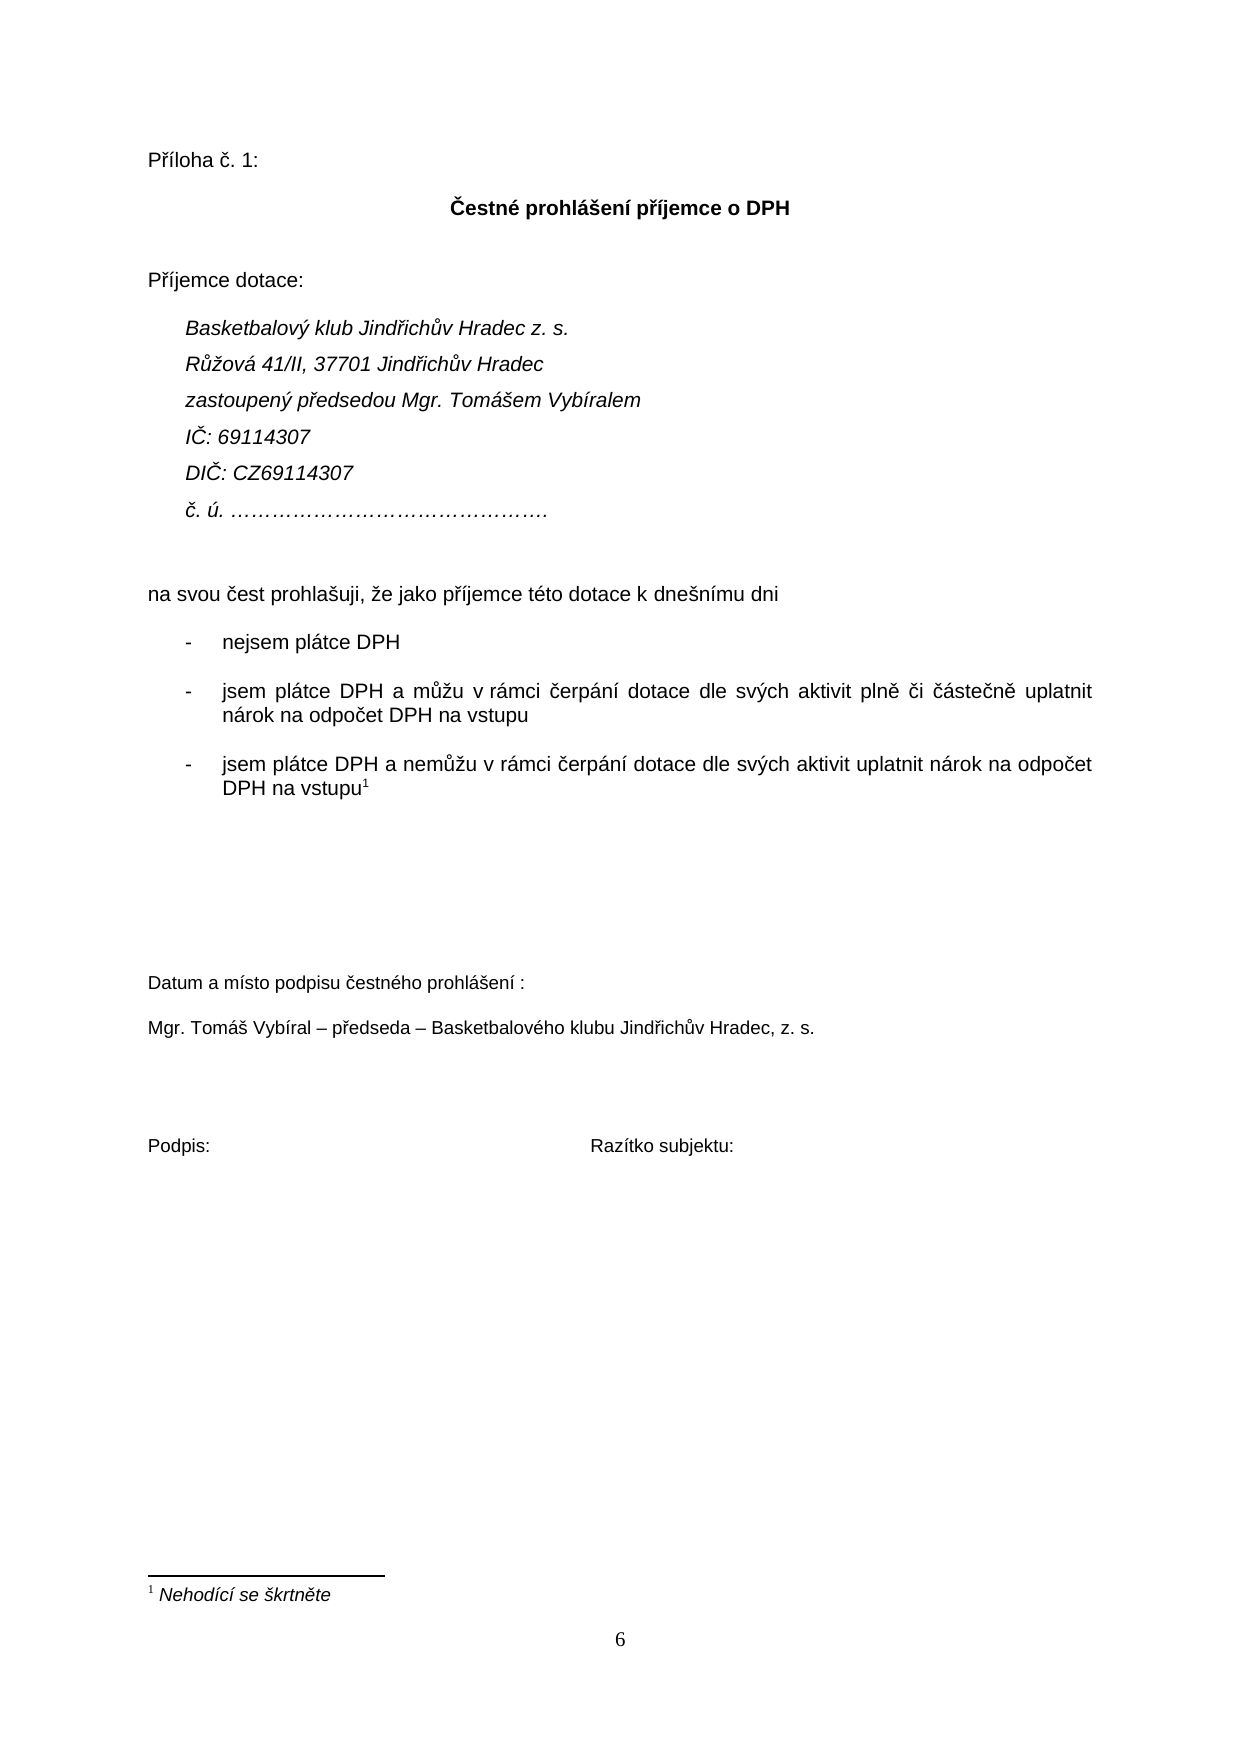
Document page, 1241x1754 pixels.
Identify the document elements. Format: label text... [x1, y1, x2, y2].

text Datum a místo podpisu čestného prohlášení : [148, 972, 1093, 993]
list nejsem plátce DPH [185, 630, 1093, 654]
text Příloha č. 1: [148, 148, 1093, 172]
text DIČ: CZ69114307 [185, 461, 1093, 485]
text na svou čest prohlašuji, že jako příjemce této dotace k dnešnímu dni [148, 582, 1093, 606]
list jsem plátce DPH a nemůžu v rámci čerpání dotace dle svých aktivit uplatnit nárok na odpočet DPH na vstupu [185, 752, 1093, 800]
text Mgr. Tomáš Vybíral – předseda – Basketbalového klubu Jindřichův Hradec, z. s. [148, 1017, 1093, 1039]
text Růžová 41/II, 37701 Jindřichův Hradec [185, 352, 1093, 376]
text Basketbalový klub Jindřichův Hradec z. s. [185, 315, 1093, 339]
text Čestné prohlášení příjemce o DPH [148, 196, 1093, 219]
text zastoupený předsedou Mgr. Tomášem Vybíralem [185, 388, 1093, 412]
text č. ú. ………………………………………. [185, 498, 1093, 522]
text Příjemce dotace: [148, 267, 1093, 291]
text Podpis: Razítko subjektu: [148, 1134, 1093, 1156]
list jsem plátce DPH a můžu v rámci čerpání dotace dle svých aktivit plně či částečně uplatnit nárok na odpočet DPH na vstupu [185, 679, 1093, 727]
text IČ: 69114307 [185, 425, 1093, 449]
